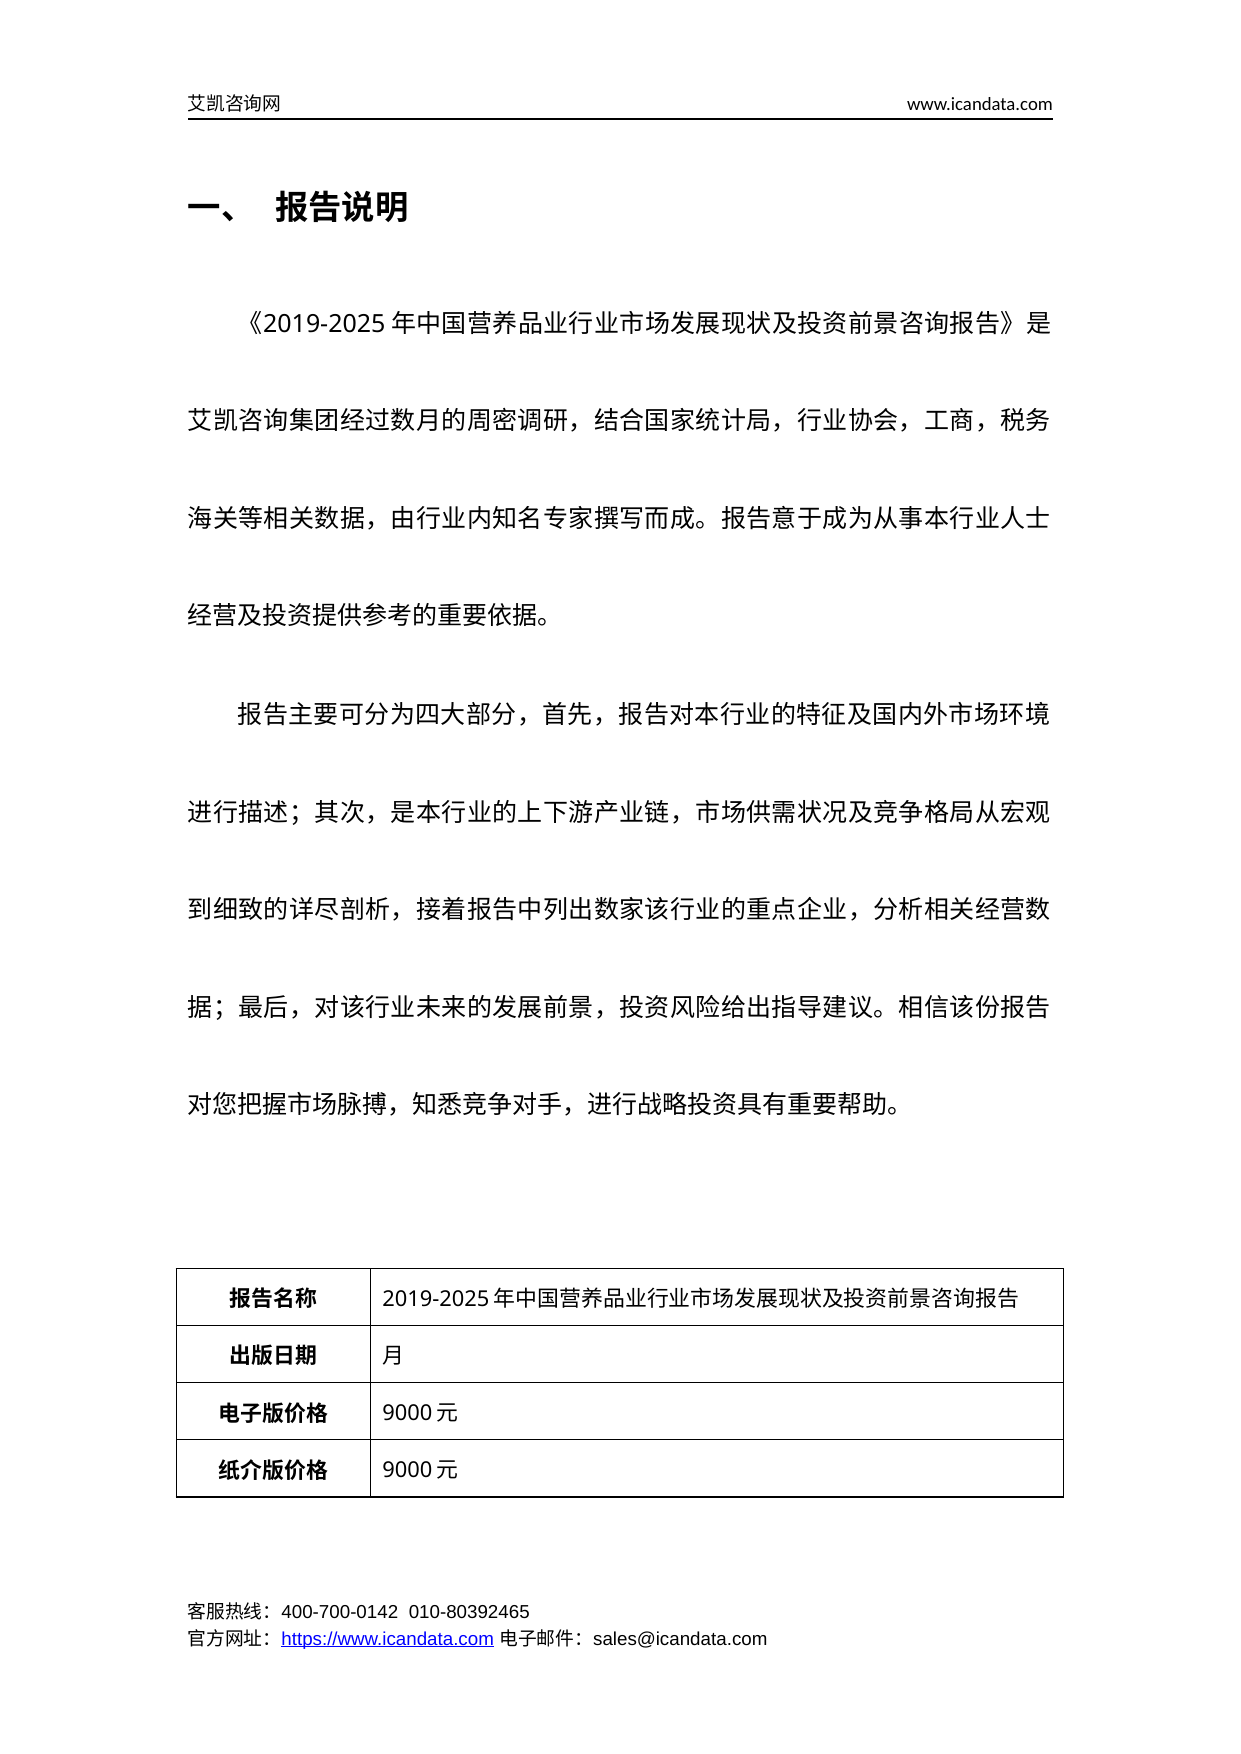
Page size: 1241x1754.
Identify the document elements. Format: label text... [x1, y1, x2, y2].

table_cell 9000元 [371, 1383, 1063, 1439]
table_cell 9000元 [371, 1440, 1063, 1496]
table_header 报告名称 [177, 1269, 370, 1325]
table_cell 出版日期 [177, 1326, 370, 1382]
table_cell 纸介版价格 [177, 1440, 370, 1496]
table_cell 月 [371, 1326, 1063, 1382]
table_header 2019-2025年中国营养品业行业市场发展现状及投资前景咨询报告 [371, 1269, 1063, 1325]
subtitle 报告说明 [187, 172, 1053, 237]
text 《2019-2025年中国营养品业行业市场发展现状及投资前景咨询报告》是艾凯咨询集团经过数月的周密调研，结合国家统计局，行业协会，工商，税务海关等相关数据，由行业内知名专家撰写而成。报告意于成为从事本行业人士经营及投资提供参考的重要依据。 [187, 289, 1053, 646]
table_cell 电子版价格 [177, 1383, 370, 1439]
text 报告主要可分为四大部分，首先，报告对本行业的特征及国内外市场环境进行描述；其次，是本行业的上下游产业链，市场供需状况及竞争格局从宏观到细致的详尽剖析，接着报告中列出数家该行业的重点企业，分析相关经营数据；最后，对该行业未来的发展前景，投资风险给出指导建议。相信该份报告对您把握市场脉搏，知悉竞争对手，进行战略投资具有重要帮助。 [187, 681, 1053, 1136]
